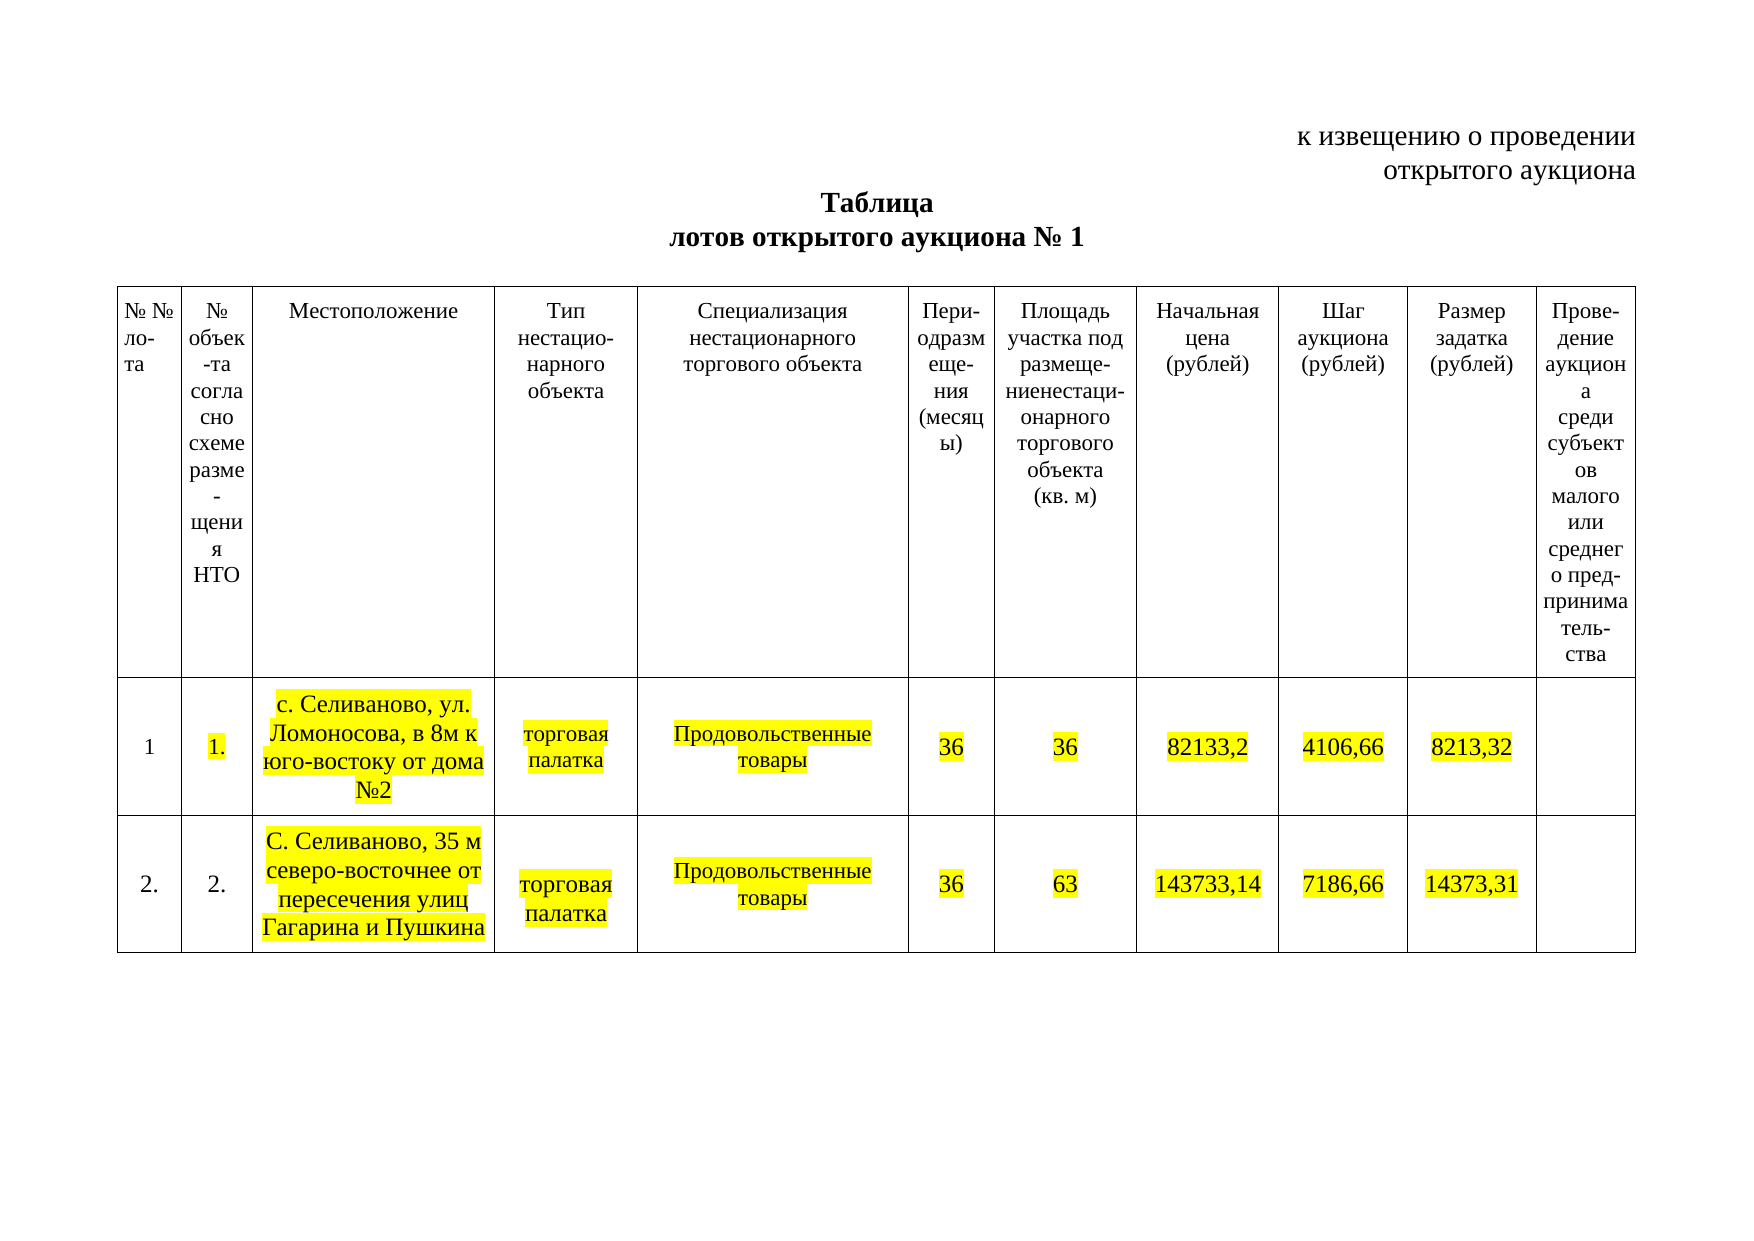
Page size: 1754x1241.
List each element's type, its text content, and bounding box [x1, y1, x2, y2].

table_cell 36 [909, 678, 994, 814]
table_cell с. Селиваново, ул. Ломоносова, в 8м к юго-востоку от дома №2 [253, 678, 494, 814]
table_cell Продовольственные товары [638, 816, 908, 952]
table_cell 143733,14 [1137, 816, 1278, 952]
table_cell 1. [182, 678, 252, 814]
table_header Начальная цена (рублей) [1137, 287, 1278, 677]
table_header Размер задатка (рублей) [1408, 287, 1536, 677]
table_cell 63 [995, 816, 1136, 952]
table_cell 8213,32 [1408, 678, 1536, 814]
table_header Площадь участка под размеще-ниенестаци-онарного торгового объекта (кв. м) [995, 287, 1136, 677]
table_header Местоположение [253, 287, 494, 677]
table_header № объек-та согласно схеме разме-щения НТО [182, 287, 252, 677]
text к извещению о проведении [118, 118, 1636, 152]
table_header Тип нестацио-нарного объекта [495, 287, 637, 677]
text открытого аукциона [118, 152, 1636, 185]
text Таблица [118, 185, 1636, 219]
table_cell 82133,2 [1137, 678, 1278, 814]
table_cell Продовольственные товары [638, 678, 908, 814]
table_cell 36 [909, 816, 994, 952]
table_cell 7186,66 [1279, 816, 1407, 952]
table_header Специализация нестационарного торгового объекта [638, 287, 908, 677]
table_cell 14373,31 [1408, 816, 1536, 952]
table_cell [1537, 816, 1635, 952]
table_header Шаг аукциона (рублей) [1279, 287, 1407, 677]
table_header Пери-одразмеще-ния (месяцы) [909, 287, 994, 677]
table_cell 4106,66 [1279, 678, 1407, 814]
table_cell торговая палатка [495, 816, 637, 952]
text лотов открытого аукциона № 1 [118, 219, 1636, 252]
table_cell 2. [118, 816, 181, 952]
table_header Прове-дение аукциона среди субъектов малого или среднего пред-приниматель-ства [1537, 287, 1635, 677]
table_cell С. Селиваново, 35 м северо-восточнее от пересечения улиц Гагарина и Пушкина [253, 816, 494, 952]
table_cell 36 [995, 678, 1136, 814]
table_cell 1 [118, 678, 181, 814]
table_cell торговая палатка [495, 678, 637, 814]
table_cell [1537, 678, 1635, 814]
table_header № № ло-та [118, 287, 181, 677]
table_cell 2. [182, 816, 252, 952]
